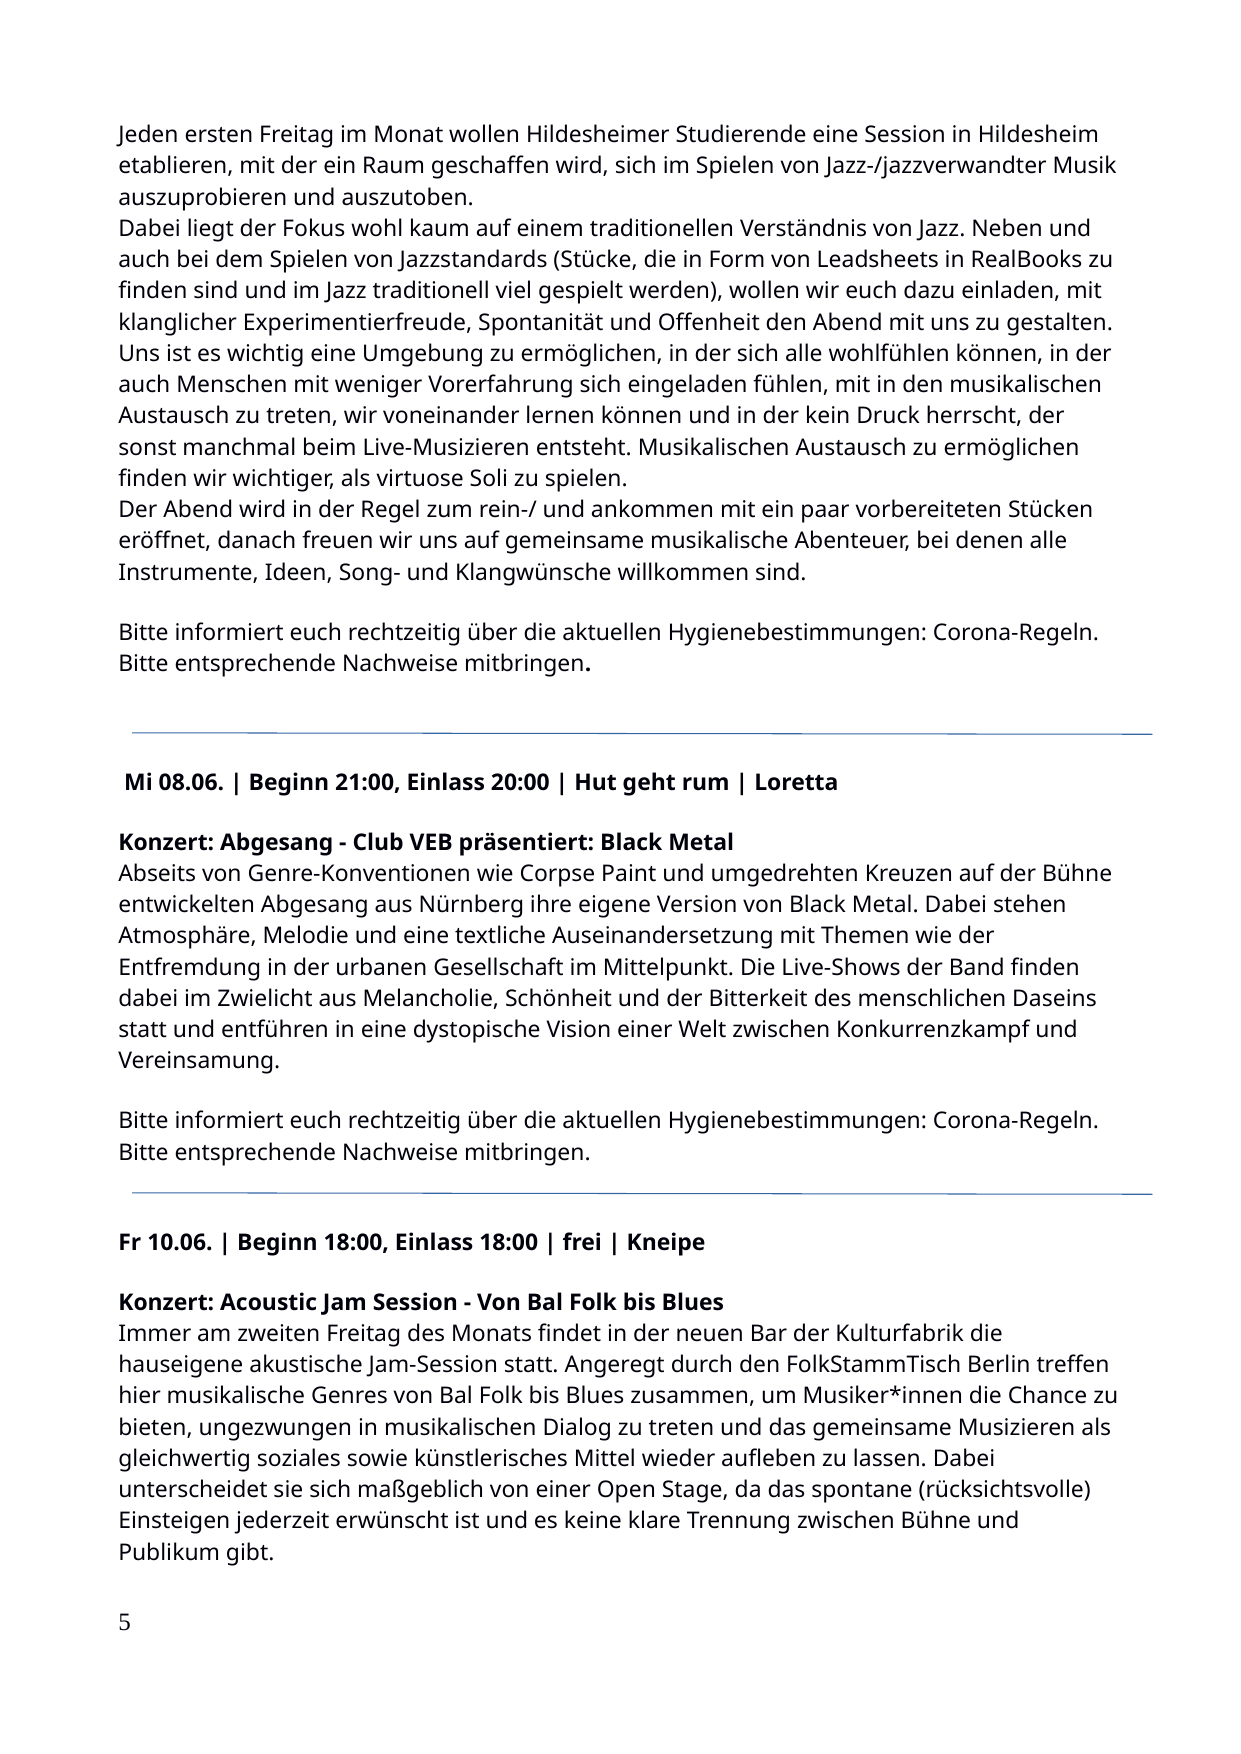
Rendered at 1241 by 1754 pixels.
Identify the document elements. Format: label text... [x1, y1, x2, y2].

text Abseits von Genre-Konventionen wie Corpse Paint und umgedrehten Kreuzen auf der Bühne entwickelten Abgesang aus Nürnberg ihre eigene Version von Black Metal. Dabei stehen Atmosphäre, Melodie und eine textliche Auseinandersetzung mit Themen wie der Entfremdung in der urbanen Gesellschaft im Mittelpunkt. Die Live-Shows der Band finden dabei im Zwielicht aus Melancholie, Schönheit und der Bitterkeit des menschlichen Daseins statt und entführen in eine dystopische Vision einer Welt zwischen Konkurrenzkampf und Vereinsamung. [118, 857, 1122, 1076]
text Fr 10.06. | Beginn 18:00, Einlass 18:00 | frei | Kneipe [118, 1226, 1122, 1257]
text Mi 08.06. | Beginn 21:00, Einlass 20:00 | Hut geht rum | Loretta [118, 766, 1122, 797]
text Dabei liegt der Fokus wohl kaum auf einem traditionellen Verständnis von Jazz. Neben und auch bei dem Spielen von Jazzstandards (Stücke, die in Form von Leadsheets in RealBooks zu finden sind und im Jazz traditionell viel gespielt werden), wollen wir euch dazu einladen, mit klanglicher Experimentierfreude, Spontanität und Offenheit den Abend mit uns zu gestalten. Uns ist es wichtig eine Umgebung zu ermöglichen, in der sich alle wohlfühlen können, in der auch Menschen mit weniger Vorerfahrung sich eingeladen fühlen, mit in den musikalischen Austausch zu treten, wir voneinander lernen können und in der kein Druck herrscht, der sonst manchmal beim Live-Musizieren entsteht. Musikalischen Austausch zu ermöglichen finden wir wichtiger, als virtuose Soli zu spielen. [118, 212, 1122, 493]
text Bitte informiert euch rechtzeitig über die aktuellen Hygienebestimmungen: Corona-Regeln. [118, 616, 1122, 647]
text Jeden ersten Freitag im Monat wollen Hildesheimer Studierende eine Session in Hildesheim etablieren, mit der ein Raum geschaffen wird, sich im Spielen von Jazz-/jazzverwandter Musik auszuprobieren und auszutoben. [118, 118, 1122, 212]
text Bitte entsprechende Nachweise mitbringen. [118, 1136, 1122, 1167]
text Immer am zweiten Freitag des Monats findet in der neuen Bar der Kulturfabrik die hauseigene akustische Jam-Session statt. Angeregt durch den FolkStammTisch Berlin treffen hier musikalische Genres von Bal Folk bis Blues zusammen, um Musiker*innen die Chance zu bieten, ungezwungen in musikalischen Dialog zu treten und das gemeinsame Musizieren als gleichwertig soziales sowie künstlerisches Mittel wieder aufleben zu lassen. Dabei unterscheidet sie sich maßgeblich von einer Open Stage, da das spontane (rücksichtsvolle) Einsteigen jederzeit erwünscht ist und es keine klare Trennung zwischen Bühne und Publikum gibt. [118, 1317, 1122, 1567]
text Konzert: Abgesang - Club VEB präsentiert: Black Metal [118, 826, 1122, 857]
text Bitte entsprechende Nachweise mitbringen. [118, 647, 1122, 678]
text Der Abend wird in der Regel zum rein-/ und ankommen mit ein paar vorbereiteten Stücken eröffnet, danach freuen wir uns auf gemeinsame musikalische Abenteuer, bei denen alle Instrumente, Ideen, Song- und Klangwünsche willkommen sind. [118, 493, 1122, 587]
text Bitte informiert euch rechtzeitig über die aktuellen Hygienebestimmungen: Corona-Regeln. [118, 1104, 1122, 1136]
text Konzert: Acoustic Jam Session - Von Bal Folk bis Blues [118, 1286, 1122, 1317]
